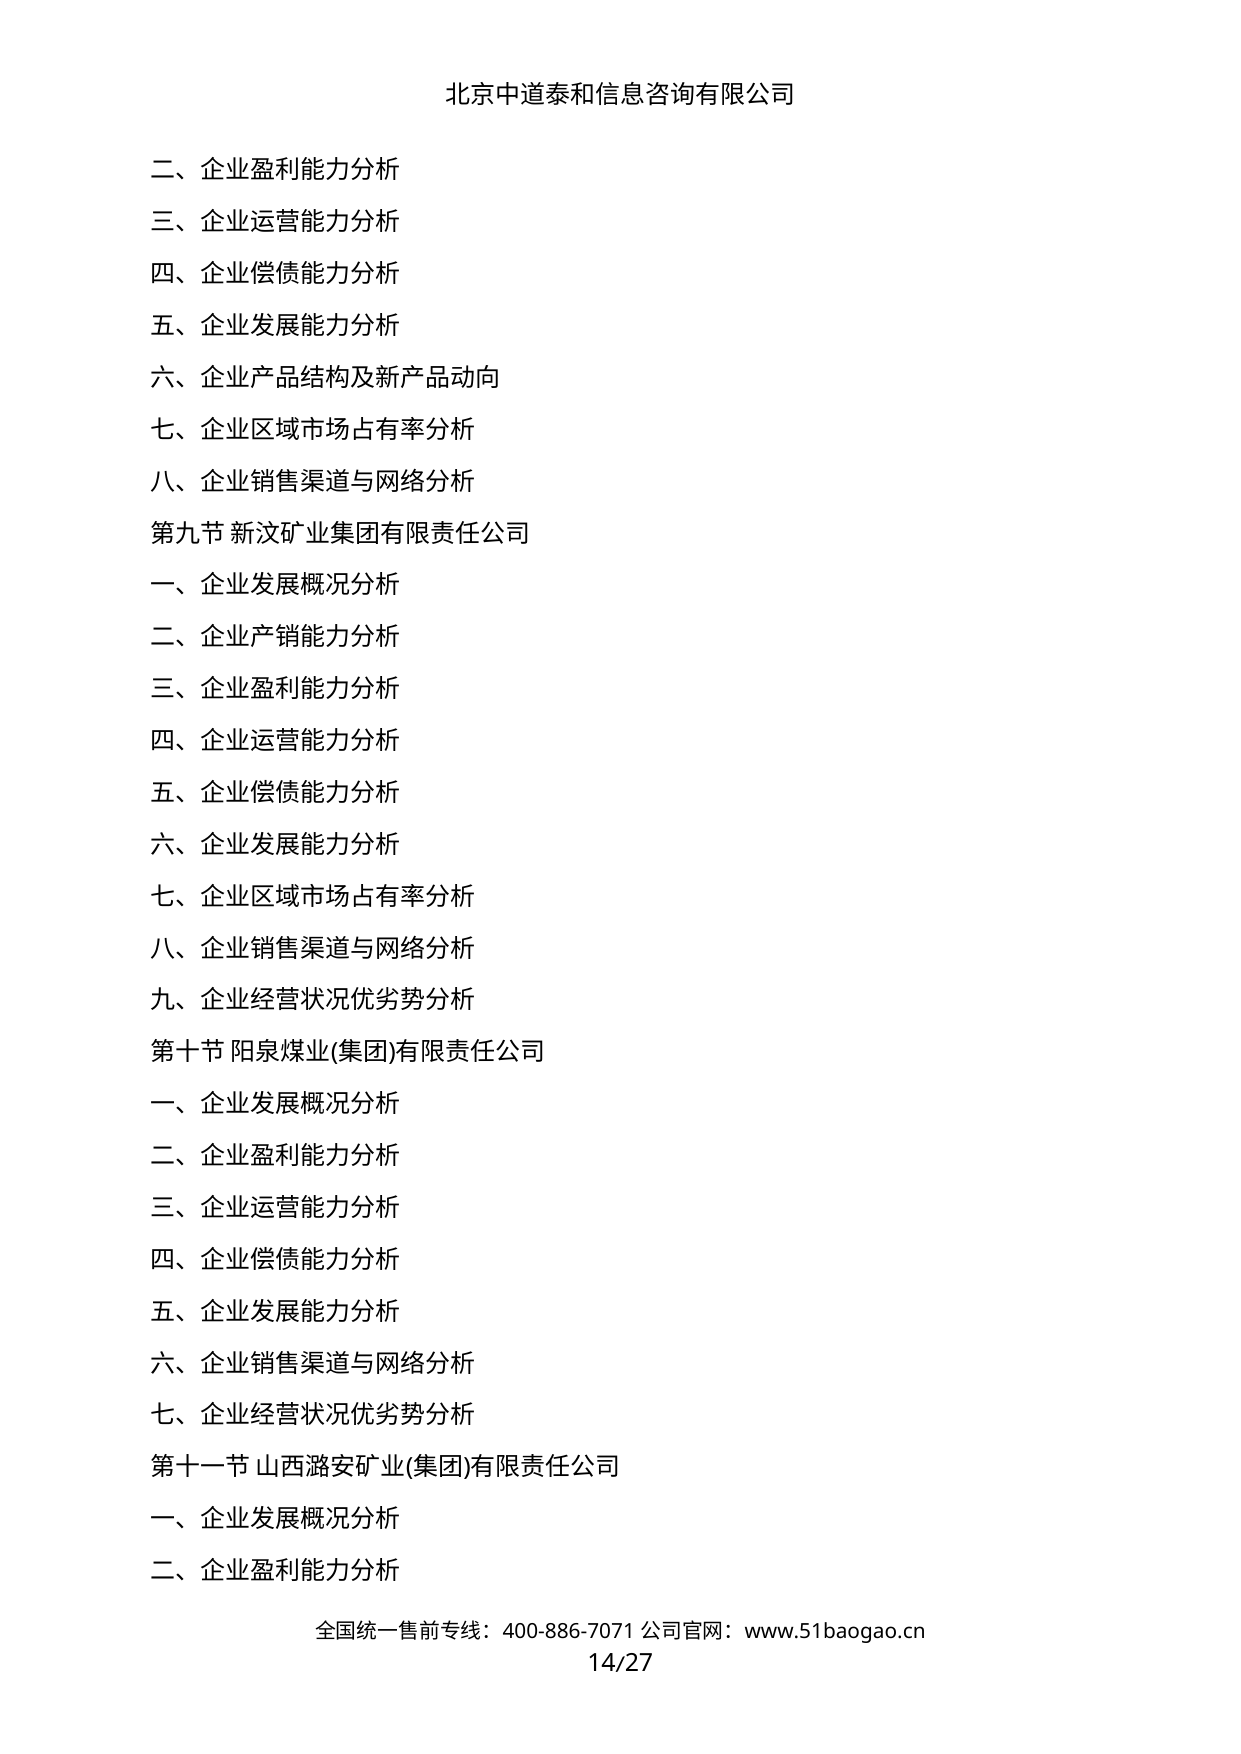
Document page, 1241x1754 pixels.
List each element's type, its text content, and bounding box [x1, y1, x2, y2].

text 四、企业运营能力分析 [150, 721, 1090, 757]
text 二、企业盈利能力分析 [150, 150, 1090, 186]
text 五、企业发展能力分析 [150, 1291, 1090, 1327]
text 三、企业盈利能力分析 [150, 669, 1090, 705]
text 第九节 新汶矿业集团有限责任公司 [150, 513, 1090, 549]
text 八、企业销售渠道与网络分析 [150, 928, 1090, 964]
text 第十节 阳泉煤业(集团)有限责任公司 [150, 1032, 1090, 1068]
text 四、企业偿债能力分析 [150, 254, 1090, 290]
text 第十一节 山西潞安矿业(集团)有限责任公司 [150, 1447, 1090, 1483]
text 七、企业区域市场占有率分析 [150, 876, 1090, 912]
text 二、企业产销能力分析 [150, 617, 1090, 653]
text 七、企业区域市场占有率分析 [150, 409, 1090, 446]
text 一、企业发展概况分析 [150, 565, 1090, 601]
text 四、企业偿债能力分析 [150, 1239, 1090, 1276]
text 五、企业偿债能力分析 [150, 772, 1090, 809]
text 九、企业经营状况优劣势分析 [150, 980, 1090, 1016]
text 五、企业发展能力分析 [150, 306, 1090, 342]
text 一、企业发展概况分析 [150, 1499, 1090, 1535]
text 六、企业产品结构及新产品动向 [150, 357, 1090, 394]
text 三、企业运营能力分析 [150, 1187, 1090, 1224]
text 一、企业发展概况分析 [150, 1084, 1090, 1120]
text 八、企业销售渠道与网络分析 [150, 461, 1090, 497]
text 七、企业经营状况优劣势分析 [150, 1395, 1090, 1431]
text 二、企业盈利能力分析 [150, 1551, 1090, 1587]
text 二、企业盈利能力分析 [150, 1136, 1090, 1172]
text 三、企业运营能力分析 [150, 202, 1090, 238]
text 六、企业发展能力分析 [150, 824, 1090, 861]
text 六、企业销售渠道与网络分析 [150, 1343, 1090, 1379]
